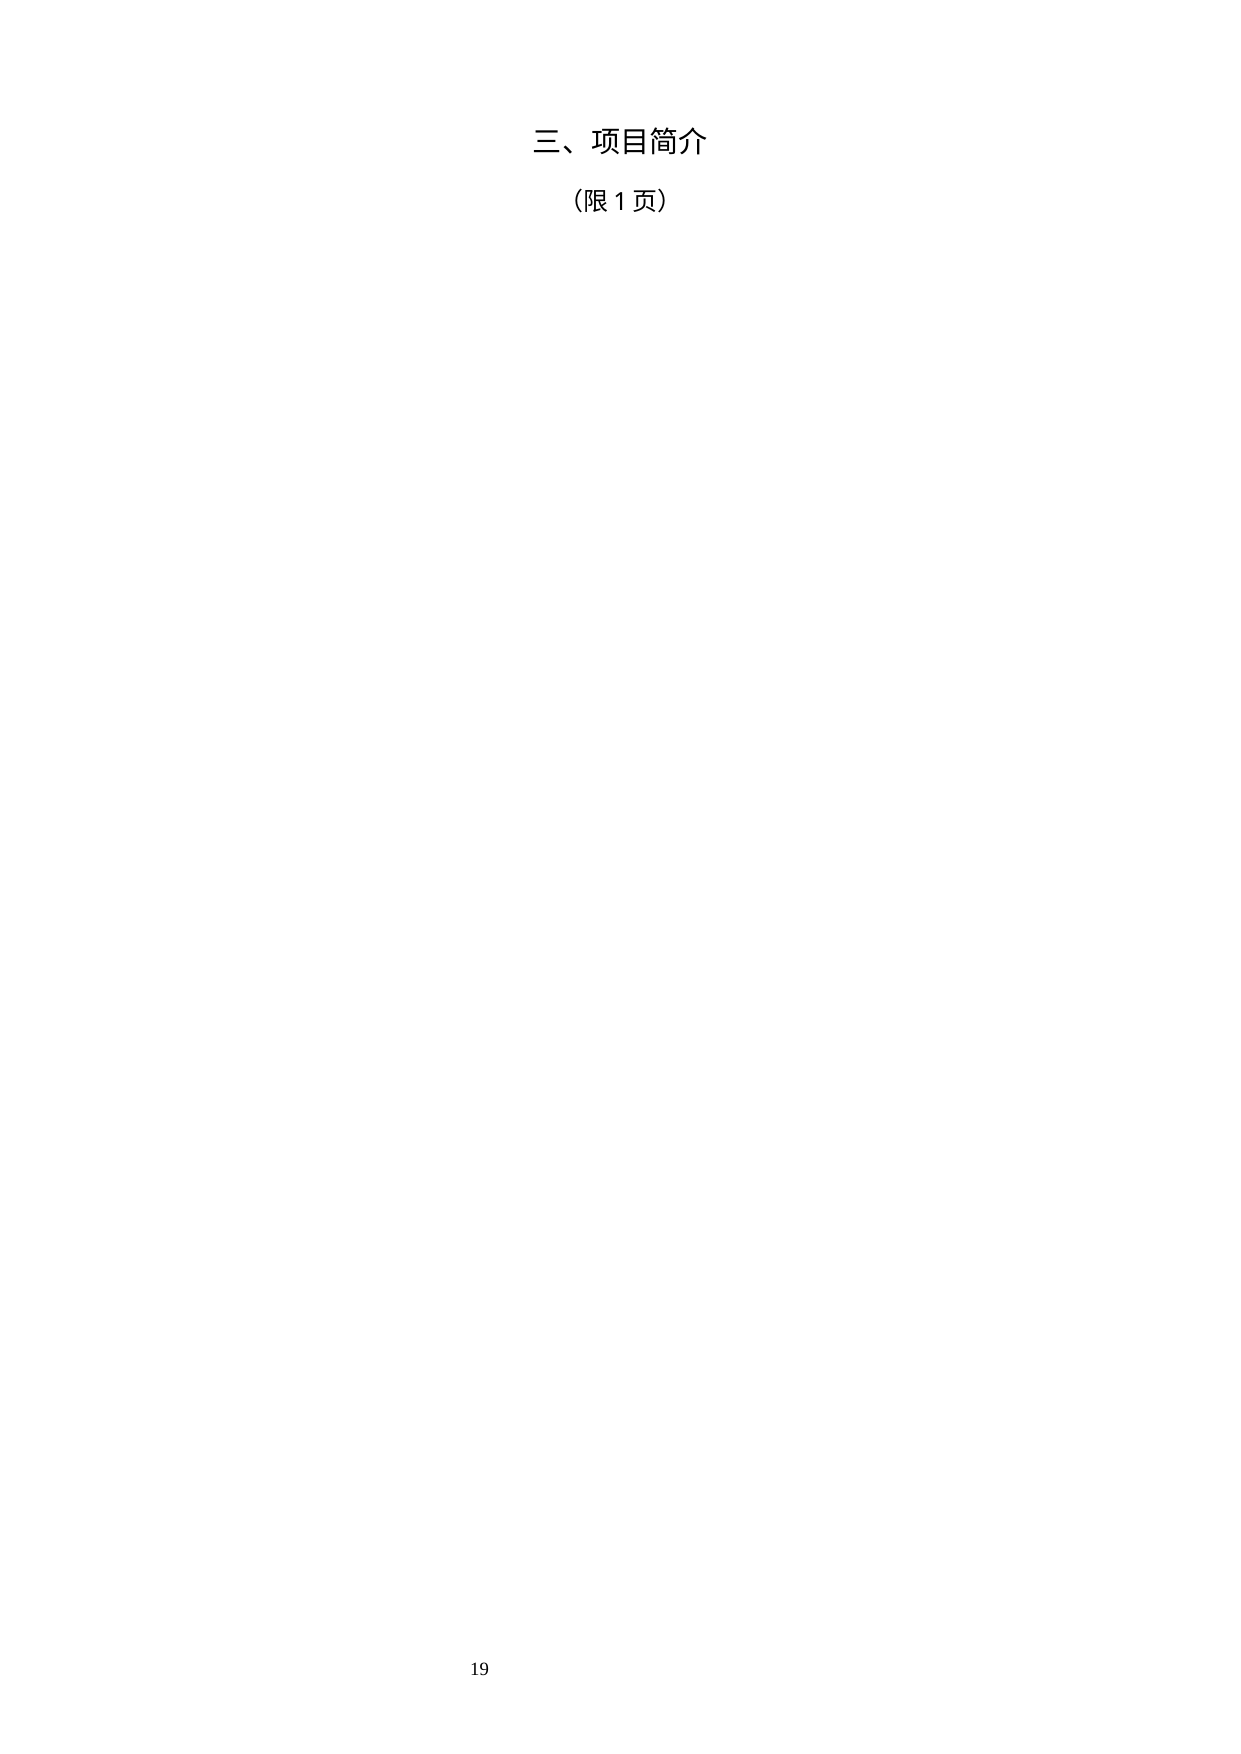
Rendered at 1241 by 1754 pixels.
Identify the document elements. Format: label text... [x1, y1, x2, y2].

text （限1页） [159, 182, 1081, 218]
text 三、项目简介 [159, 118, 1081, 160]
